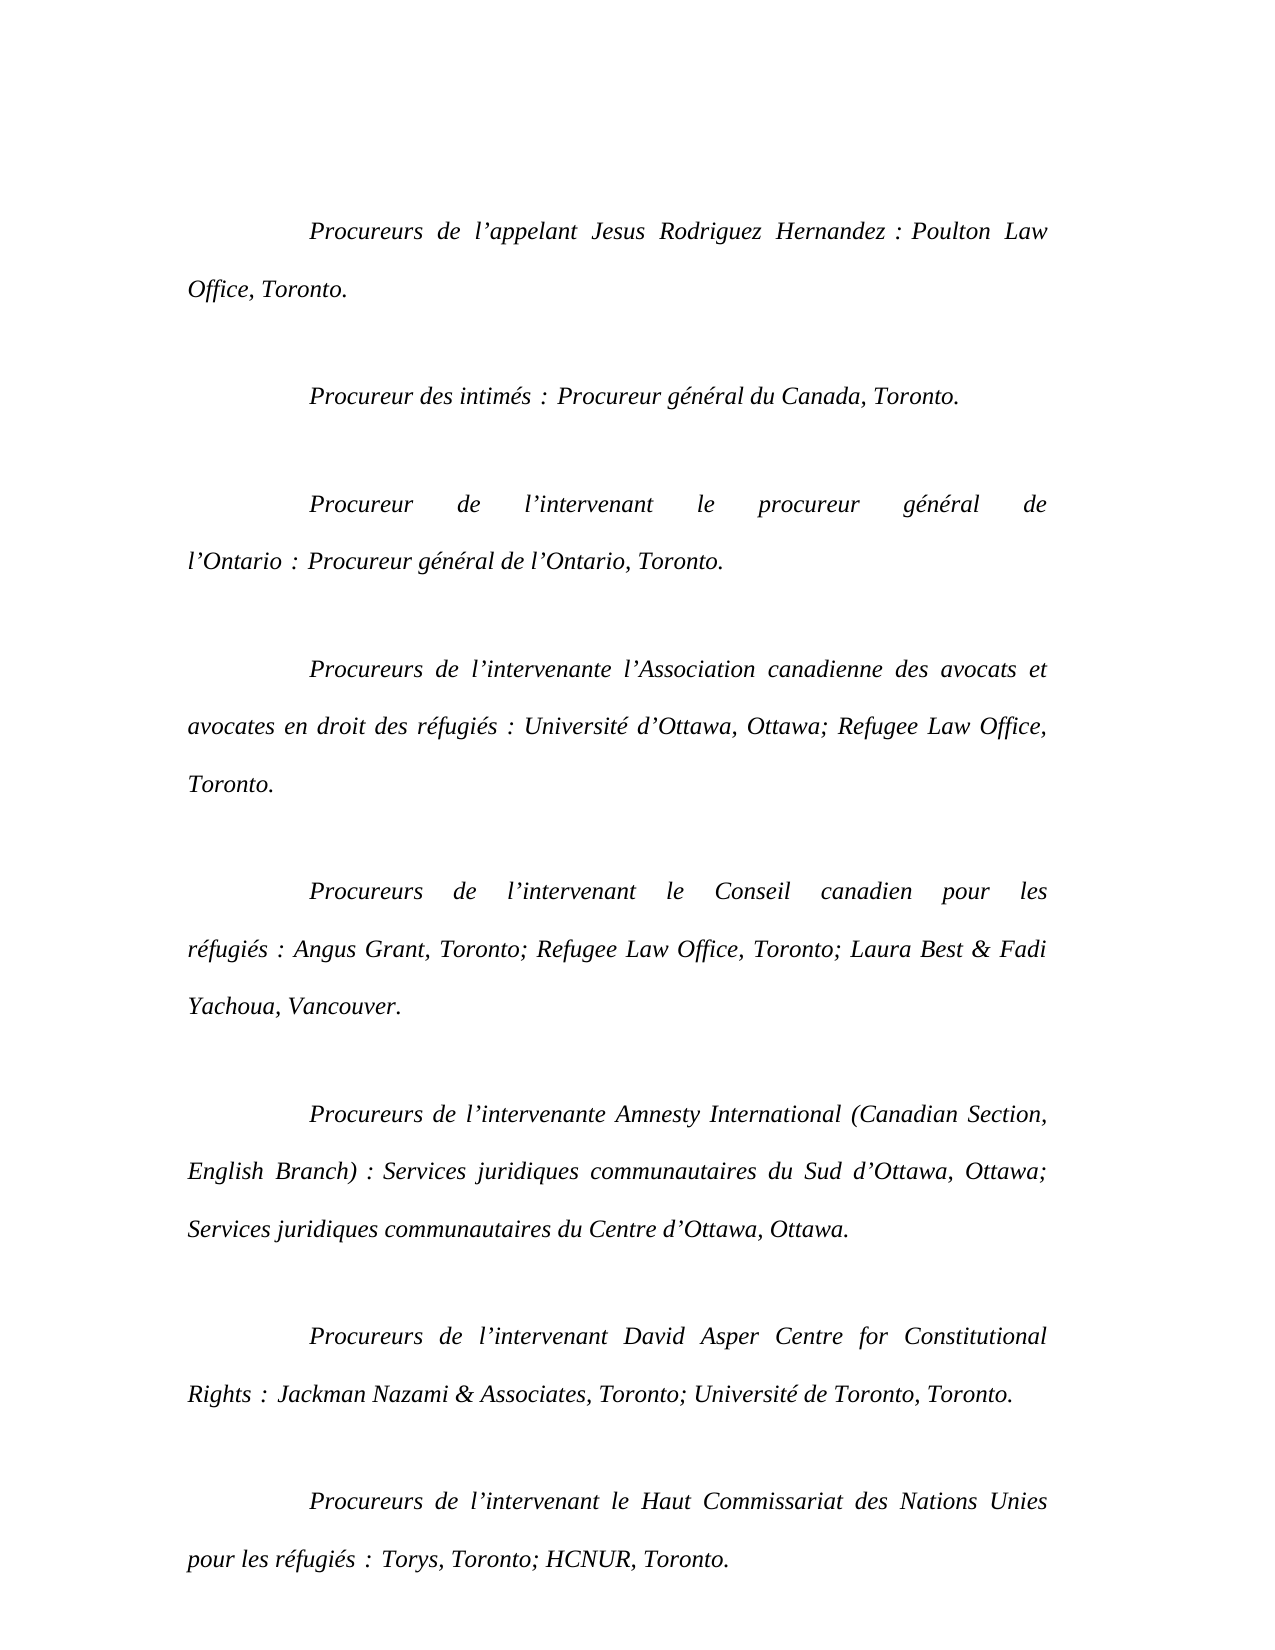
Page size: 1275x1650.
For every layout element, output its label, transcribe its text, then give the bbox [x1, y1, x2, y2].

text Procureurs de l’appelant Jesus Rodriguez Hernandez : Poulton Law Office, Toronto. [187, 216, 1050, 303]
text Procureurs de l’intervenante Amnesty International (Canadian Section, English Branch) : Services juridiques communautaires du Sud d’Ottawa, Ottawa; Services juridiques communautaires du Centre d’Ottawa, Ottawa. [187, 1099, 1050, 1243]
text Procureurs de l’intervenant le Conseil canadien pour les réfugiés : Angus Grant, Toronto; Refugee Law Office, Toronto; Laura Best & Fadi Yachoua, Vancouver. [187, 876, 1050, 1020]
text Procureur de l’intervenant le procureur général de l’Ontario : Procureur général de l’Ontario, Toronto. [187, 489, 1050, 575]
text Procureurs de l’intervenant David Asper Centre for Constitutional Rights : Jackman Nazami & Associates, Toronto; Université de Toronto, Toronto. [187, 1321, 1050, 1408]
text Procureurs de l’intervenant le Haut Commissariat des Nations Unies pour les réfugiés : Torys, Toronto; HCNUR, Toronto. [187, 1486, 1050, 1573]
text Procureurs de l’intervenante l’Association canadienne des avocats et avocates en droit des réfugiés : Université d’Ottawa, Ottawa; Refugee Law Office, Toronto. [187, 654, 1050, 798]
text Procureur des intimés : Procureur général du Canada, Toronto. [187, 381, 1050, 410]
